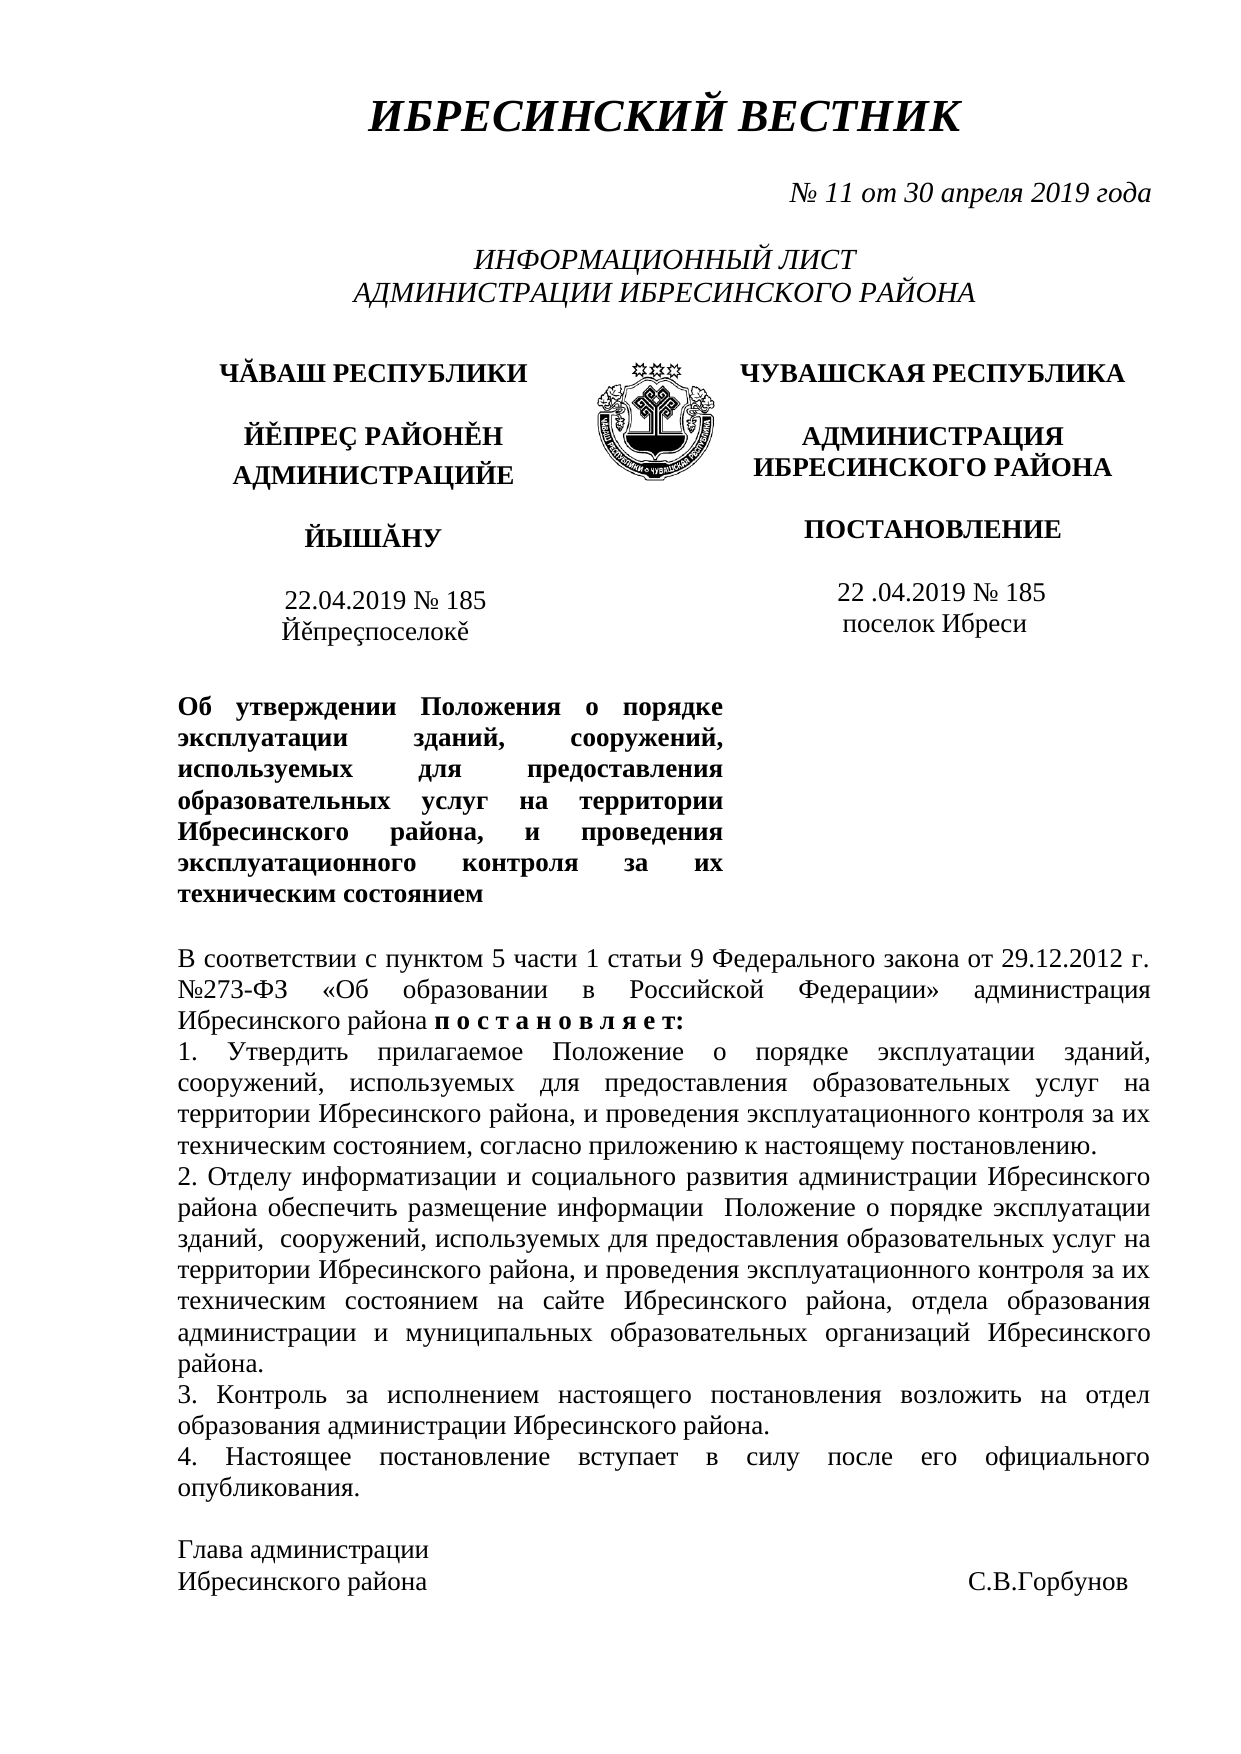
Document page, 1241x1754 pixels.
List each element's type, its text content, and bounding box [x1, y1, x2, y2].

text В соответствии с пунктом 5 части 1 статьи 9 Федерального закона от 29.12.2012 г. №273-ФЗ «Об образовании в Российской Федерации» администрация Ибресинского района п о с т а н о в л я е т: [177, 942, 1152, 1035]
table_header ЧУВАШСКАЯ РЕСПУБЛИКА [715, 362, 1152, 412]
table_cell АДМИНИСТРАЦИЯ ИБРЕСИНСКОГО РАЙОНА ПОСТАНОВЛЕНИЕ 22 .04.2019 № 185 поселок Ибреси [714, 412, 1152, 654]
text 4. Настоящее постановление вступает в силу после его официального опубликования. [177, 1440, 1152, 1502]
picture [596, 362, 715, 481]
text Глава администрации [177, 1534, 1152, 1565]
text № 11 от 30 апреля 2019 года [177, 175, 1152, 208]
text 1. Утвердить прилагаемое Положение о порядке эксплуатации зданий, сооружений, используемых для предоставления образовательных услуг на территории Ибресинского района, и проведения эксплуатационного контроля за их техническим состоянием, согласно приложению к настоящему постановлению. [177, 1035, 1152, 1160]
text АДМИНИСТРАЦИИ ИБРЕСИНСКОГО РАЙОНА [177, 276, 1152, 309]
text Ибресинского района С.В.Горбунов [177, 1565, 1152, 1596]
table_header ЧĂВАШ РЕСПУБЛИКИ [155, 362, 592, 412]
text ИБРЕСИНСКИЙ ВЕСТНИК [177, 89, 1152, 141]
text Об утверждении Положения о порядке эксплуатации зданий, сооружений, используемых для предоставления образовательных услуг на территории Ибресинского района, и проведения эксплуатационного контроля за их техническим состоянием [177, 690, 723, 908]
subtitle ИНФОРМАЦИОННЫЙ ЛИСТ [177, 242, 1152, 276]
text 2. Отделу информатизации и социального развития администрации Ибресинского района обеспечить размещение информации Положение о порядке эксплуатации зданий, сооружений, используемых для предоставления образовательных услуг на территории Ибресинского района, и проведения эксплуатационного контроля за их техническим состоянием на сайте Ибресинского района, отдела образования администрации и муниципальных образовательных организаций Ибресинского района. [177, 1160, 1152, 1378]
table_cell ЙĚПРЕÇ РАЙОНĚН АДМИНИСТРАЦИЙЕ ЙЫШĂНУ 22.04.2019 № 185 Йěпреçпоселокě [155, 412, 592, 654]
table_header [592, 362, 714, 654]
text 3. Контроль за исполнением настоящего постановления возложить на отдел образования администрации Ибресинского района. [177, 1378, 1152, 1440]
